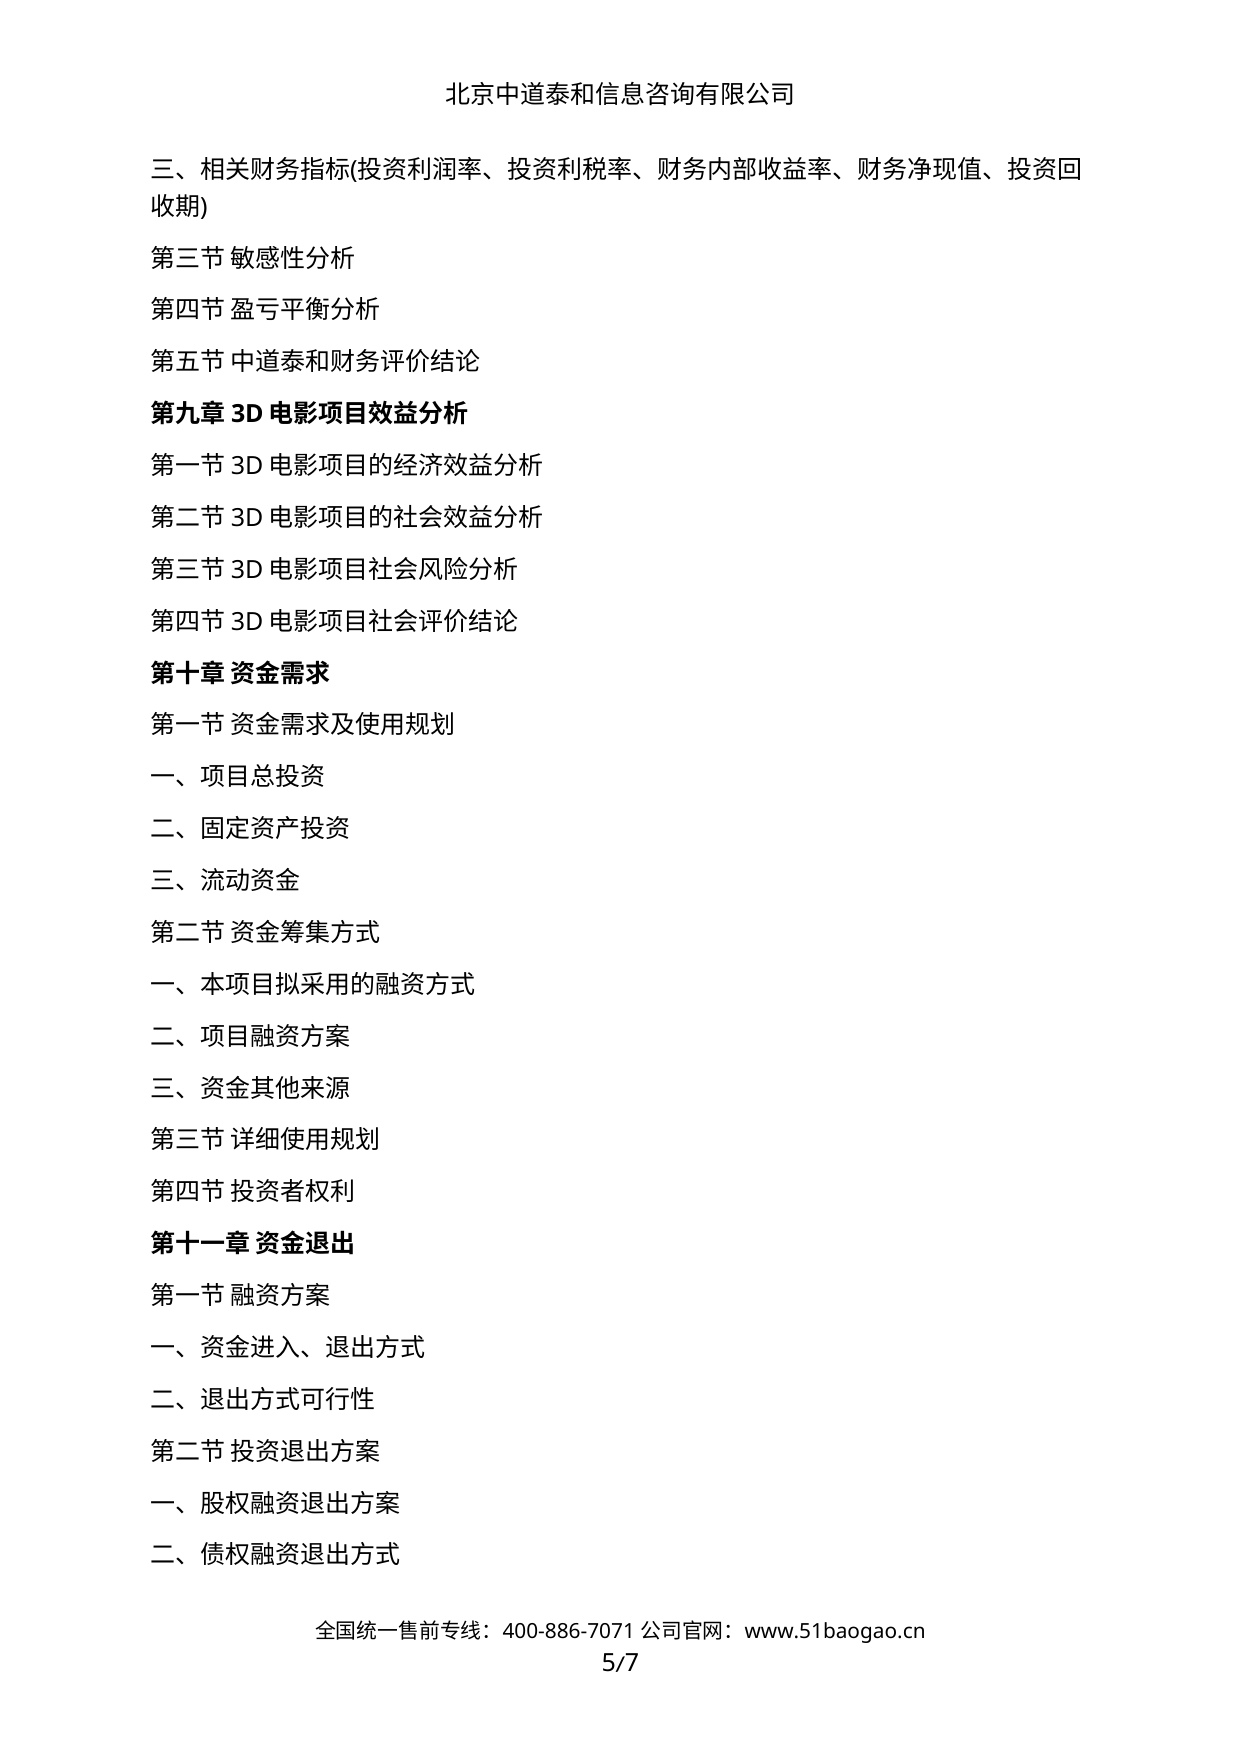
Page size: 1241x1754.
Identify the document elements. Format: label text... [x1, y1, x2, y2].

text 一、股权融资退出方案 [150, 1483, 1090, 1519]
text 第十章 资金需求 [150, 653, 1090, 689]
text 二、退出方式可行性 [150, 1379, 1090, 1416]
text 第四节 盈亏平衡分析 [150, 290, 1090, 326]
text 三、流动资金 [150, 861, 1090, 897]
text 二、固定资产投资 [150, 809, 1090, 845]
text 第二节 3D电影项目的社会效益分析 [150, 497, 1090, 534]
text 第二节 资金筹集方式 [150, 912, 1090, 949]
text 一、本项目拟采用的融资方式 [150, 964, 1090, 1001]
text 第二节 投资退出方案 [150, 1431, 1090, 1467]
text 第一节 融资方案 [150, 1276, 1090, 1312]
text 二、项目融资方案 [150, 1016, 1090, 1052]
text 第三节 3D电影项目社会风险分析 [150, 549, 1090, 586]
text 第五节 中道泰和财务评价结论 [150, 342, 1090, 378]
text 第一节 资金需求及使用规划 [150, 705, 1090, 741]
text 三、相关财务指标(投资利润率、投资利税率、财务内部收益率、财务净现值、投资回收期) [150, 150, 1090, 222]
text 第三节 详细使用规划 [150, 1120, 1090, 1156]
text 第四节 投资者权利 [150, 1172, 1090, 1208]
text 三、资金其他来源 [150, 1068, 1090, 1104]
text 第一节 3D电影项目的经济效益分析 [150, 446, 1090, 482]
text 二、债权融资退出方式 [150, 1535, 1090, 1571]
text 第四节 3D电影项目社会评价结论 [150, 601, 1090, 637]
text 一、项目总投资 [150, 757, 1090, 793]
text 第三节 敏感性分析 [150, 238, 1090, 274]
text 一、资金进入、退出方式 [150, 1327, 1090, 1364]
text 第九章 3D电影项目效益分析 [150, 394, 1090, 430]
text 第十一章 资金退出 [150, 1224, 1090, 1260]
